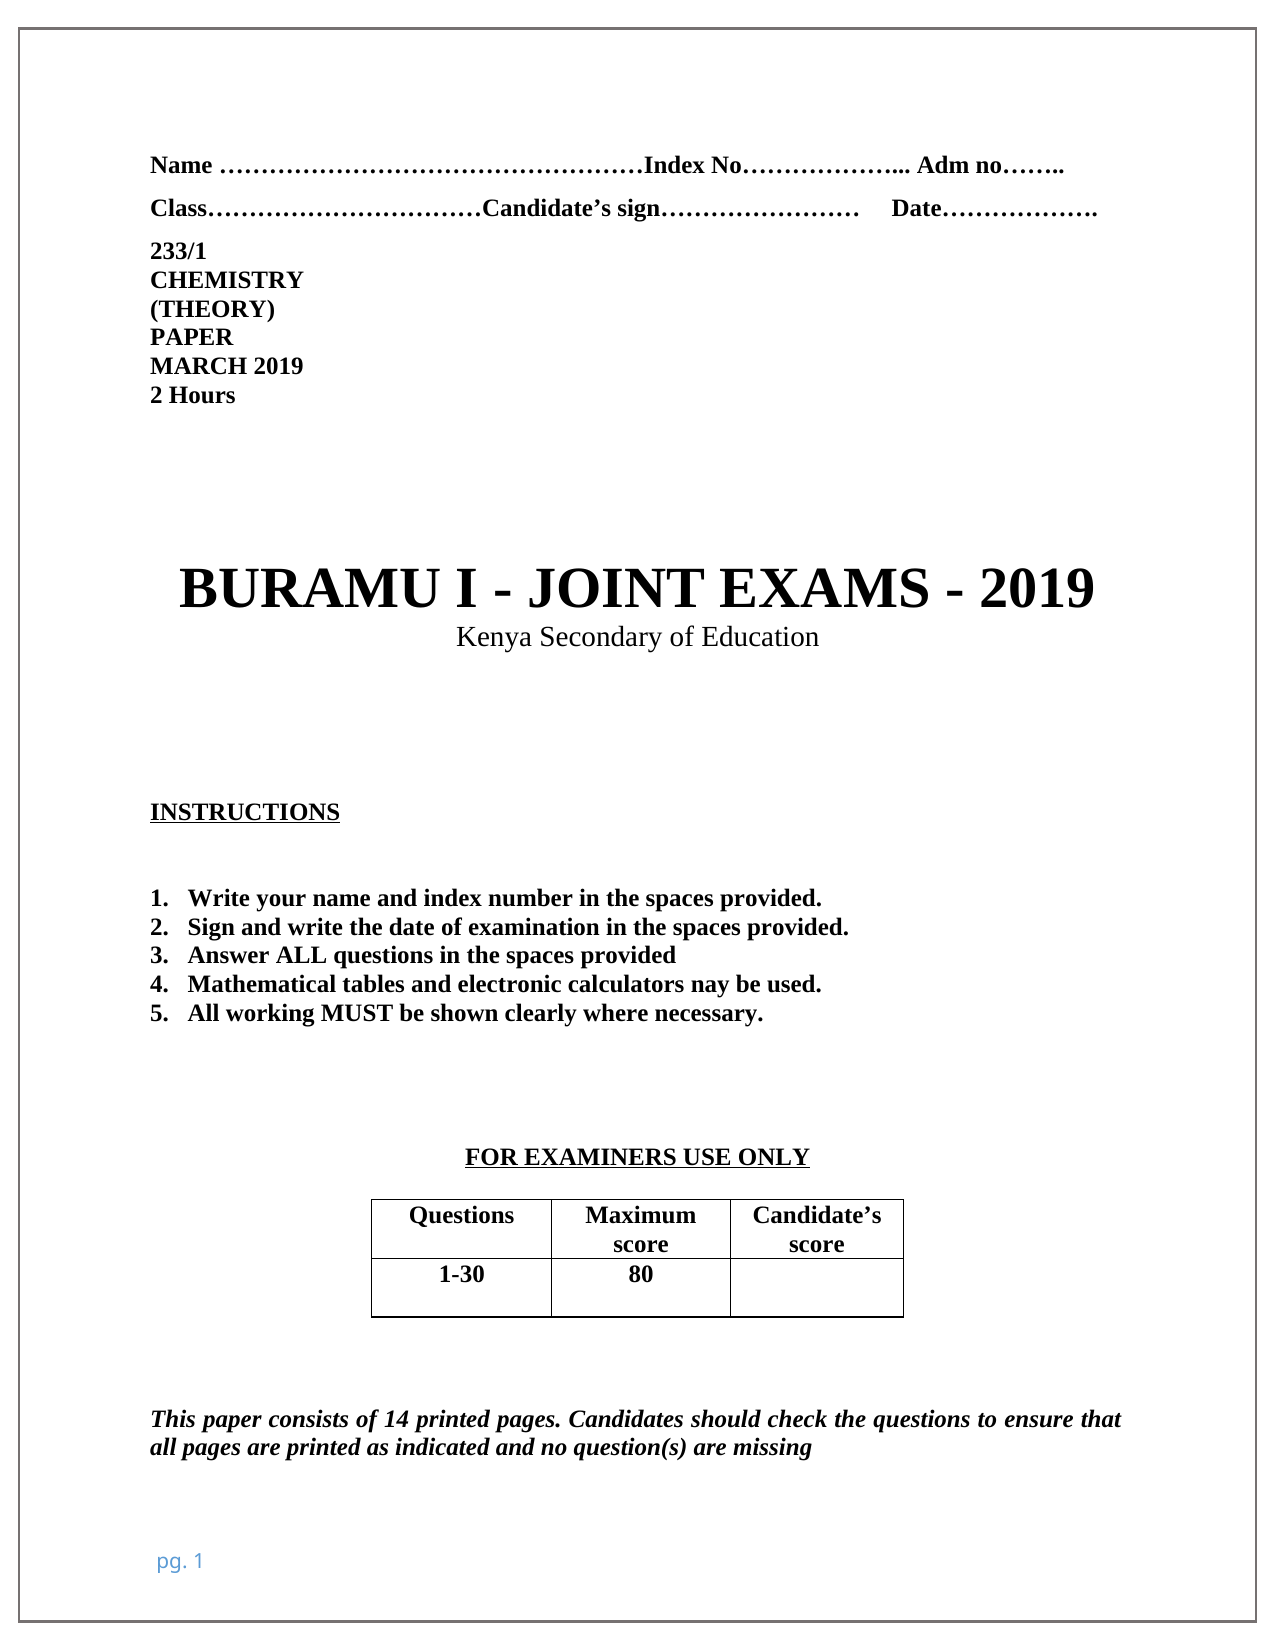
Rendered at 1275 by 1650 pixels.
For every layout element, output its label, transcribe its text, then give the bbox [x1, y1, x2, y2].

text This paper consists of 14 printed pages. Candidates should check the questions to ensure that all pages are printed as indicated and no question(s) are missing [150, 1404, 1125, 1461]
text Chemistry [150, 265, 1125, 294]
table_cell [731, 1259, 903, 1316]
table_cell 1-30 [372, 1259, 551, 1316]
table_cell 80 [552, 1259, 730, 1316]
list Write your name and index number in the spaces provided. [150, 883, 1125, 912]
table_header Maximum score [552, 1200, 730, 1258]
text For examiners use only [150, 1142, 1125, 1171]
text INSTRUCTIONS [150, 797, 1125, 826]
list All working MUST be shown clearly where necessary. [150, 998, 1125, 1027]
text Name ……………………………………………Index No………………... Adm no…….. [150, 150, 1125, 179]
table_header Candidate’s score [731, 1200, 903, 1258]
text BURAMU I - JOINT EXAMS - 2019 [150, 552, 1125, 619]
table_header Questions [372, 1200, 551, 1258]
list Mathematical tables and electronic calculators nay be used. [150, 969, 1125, 998]
text 233/1 [150, 236, 1125, 265]
text (theory) [150, 294, 1125, 322]
list Answer ALL questions in the spaces provided [150, 941, 1125, 969]
text PAPER [150, 322, 1125, 351]
text Class……………………………Candidate’s sign…………………… Date………………. [150, 193, 1125, 222]
text Kenya Secondary of Education [150, 619, 1125, 653]
text 2 Hours [150, 380, 1125, 409]
list Sign and write the date of examination in the spaces provided. [150, 912, 1125, 941]
text MARCH 2019 [150, 351, 1125, 380]
